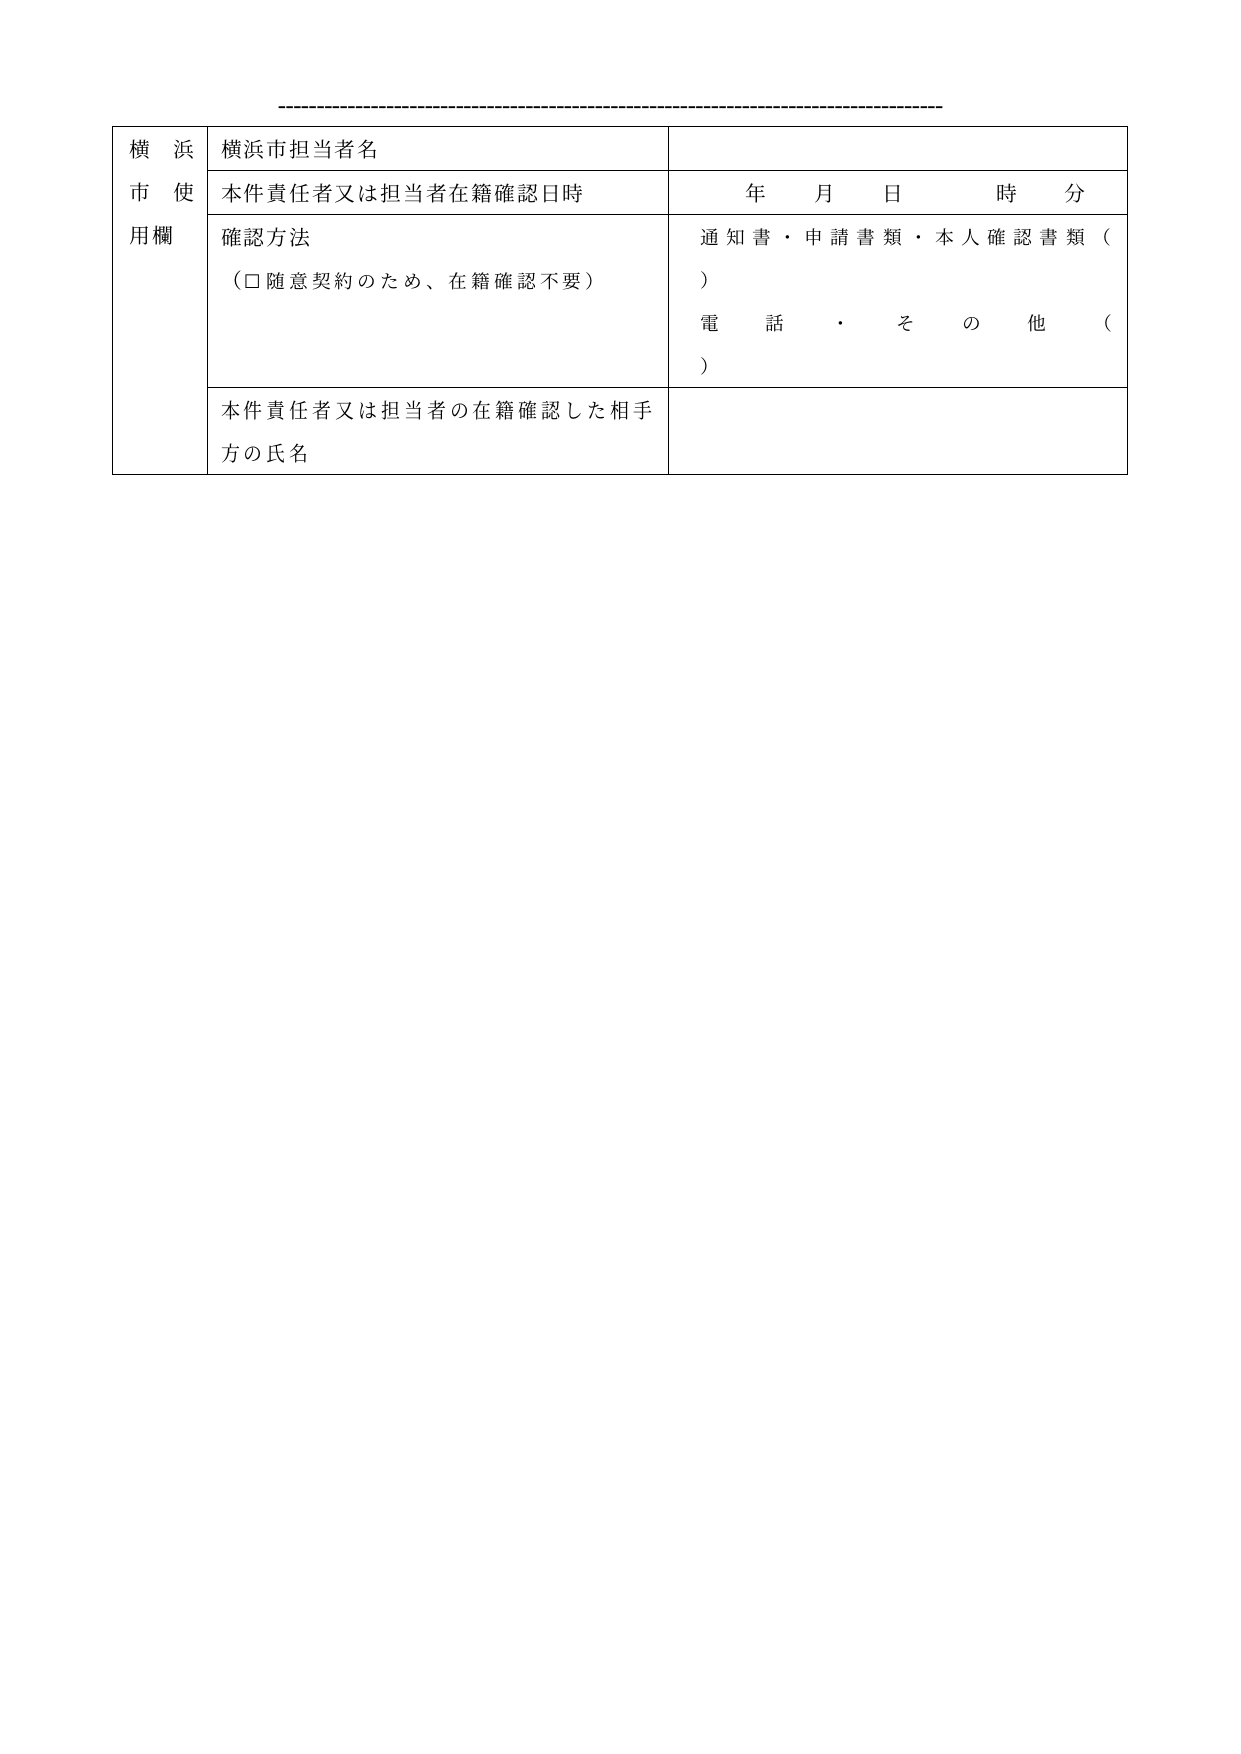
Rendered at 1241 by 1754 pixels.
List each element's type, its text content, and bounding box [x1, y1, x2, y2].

table_header 横浜市担当者名 [208, 127, 668, 170]
table_cell 確認方法 （随意契約のため、在籍確認不要） [208, 215, 668, 387]
table_header 横浜市使用欄 [113, 127, 207, 473]
table_cell 本件責任者又は担当者在籍確認日時 [208, 171, 668, 214]
table_cell [669, 388, 1127, 473]
table_cell 年 月 日 時 分 [669, 171, 1127, 214]
text -------------------------------------------------------------------------------------- [84, 83, 1156, 126]
table_cell 本件責任者又は担当者の在籍確認した相手方の氏名 [208, 388, 668, 473]
table_header [669, 127, 1127, 170]
table_cell 通知書・申請書類・本人確認書類（ ） 電話・その他（ ） [669, 215, 1127, 387]
